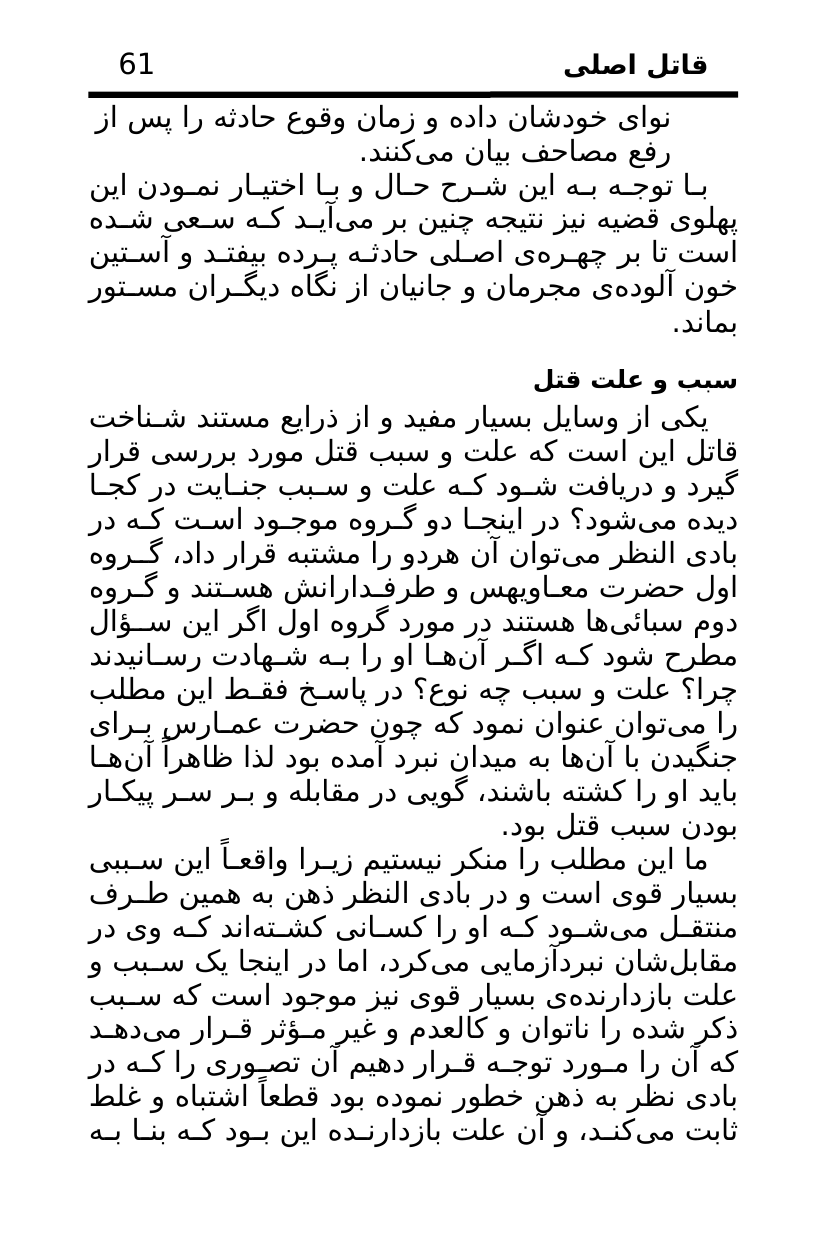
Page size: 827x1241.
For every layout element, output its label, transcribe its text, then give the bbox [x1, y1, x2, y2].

text یکی از وسایل بسیار مفید و از ذرایع مستند شناخت قاتل این است که علت و سبب قتل مورد بررسی قرار گیرد و دریافت شود که علت و سبب جنایت در کجا دیده می‌شود؟ در اینجا دو گروه موجود است که در بادی النظر می‌توان آن هردو را مشتبه قرار داد، گروه اول حضرت معاویهس و طرفدارانش هستند و گروه دوم سبائی‌ها هستند در مورد گروه اول اگر این سؤال مطرح شود که اگر آن‌ها او را به شهادت رسانیدند چرا؟ علت و سبب چه نوع؟ در پاسخ فقط این مطلب را می‌توان عنوان نمود که چون حضرت عمارس برای جنگیدن با آن‌ها به میدان نبرد آمده بود لذا ظاهراً آن‌ها باید او را کشته باشند، گویی در مقابله و بر سر پیکار بودن سبب قتل بود. [89, 401, 738, 842]
text با توجه به این شرح حال و با اختیار نمودن این پهلوی قضیه نیز نتیجه چنین بر می‌آید که سعی شده است تا بر چهره‌ی اصلی حادثه پرده بیفتد و آستین خون آلوده‌ی مجرمان و جانیان از نگاه دیگران مستور بماند. [89, 168, 738, 340]
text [89, 842, 738, 1148]
text سبب و علت قتل [89, 365, 738, 394]
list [89, 100, 708, 168]
